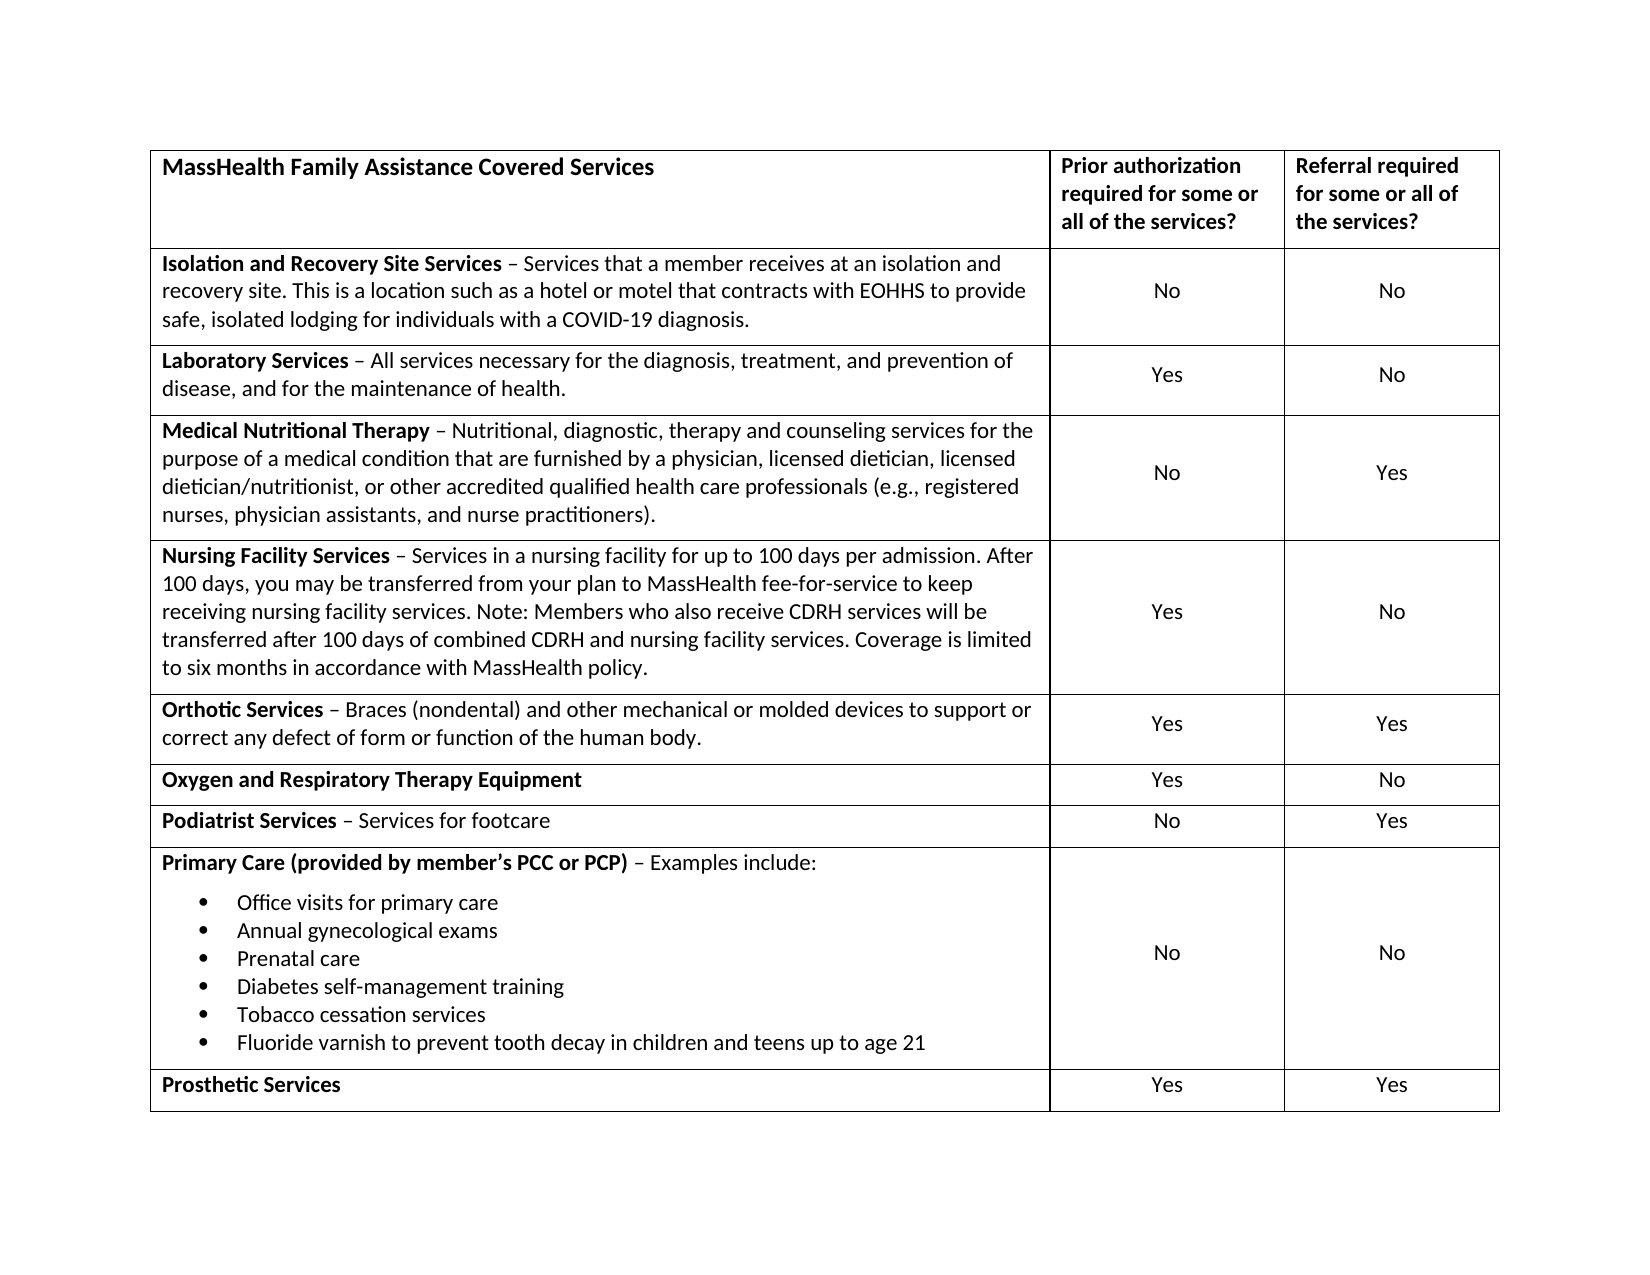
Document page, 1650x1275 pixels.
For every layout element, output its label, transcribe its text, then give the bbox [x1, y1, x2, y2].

table_cell Yes [1285, 695, 1499, 764]
table_cell No [1051, 806, 1284, 847]
table_cell Prosthetic Services [151, 1070, 1049, 1111]
table_cell Yes [1285, 416, 1499, 540]
table_cell No [1285, 765, 1499, 805]
table_cell No [1051, 848, 1284, 1069]
table_cell Yes [1051, 695, 1284, 764]
table_cell Yes [1051, 1070, 1284, 1111]
table_header Prior authorization required for some or all of the services? [1051, 151, 1284, 248]
table_cell Nursing Facility Services – Services in a nursing facility for up to 100 days per admission. After 100 days, you may be transferred from your plan to MassHealth fee-for-service to keep receiving nursing facility services. Note: Members who also receive CDRH services will be transferred after 100 days of combined CDRH and nursing facility services. Coverage is limited to six months in accordance with MassHealth policy. [151, 541, 1049, 694]
table_cell No [1285, 346, 1499, 415]
table_cell Podiatrist Services – Services for footcare [151, 806, 1049, 847]
table_cell No [1051, 416, 1284, 540]
table_cell Yes [1051, 541, 1284, 694]
table_cell Yes [1285, 806, 1499, 847]
table_cell Oxygen and Respiratory Therapy Equipment [151, 765, 1049, 805]
table_cell Primary Care (provided by member’s PCC or PCP) – Examples include: Office visits for primary care Annual gynecological exams Prenatal care Diabetes self-management training Tobacco cessation services Fluoride varnish to prevent tooth decay in children and teens up to age 21 [151, 848, 1049, 1069]
table_cell No [1285, 848, 1499, 1069]
table_cell Orthotic Services – Braces (nondental) and other mechanical or molded devices to support or correct any defect of form or function of the human body. [151, 695, 1049, 764]
table_header Referral required for some or all of the services? [1285, 151, 1499, 248]
table_cell No [1051, 249, 1284, 345]
table_cell No [1285, 541, 1499, 694]
table_cell No [1285, 249, 1499, 345]
table_cell Medical Nutritional Therapy – Nutritional, diagnostic, therapy and counseling services for the purpose of a medical condition that are furnished by a physician, licensed dietician, licensed dietician/nutritionist, or other accredited qualified health care professionals (e.g., registered nurses, physician assistants, and nurse practitioners). [151, 416, 1049, 540]
table_cell Yes [1051, 765, 1284, 805]
table_header MassHealth Family Assistance Covered Services [151, 151, 1049, 248]
table_cell Laboratory Services – All services necessary for the diagnosis, treatment, and prevention of disease, and for the maintenance of health. [151, 346, 1049, 415]
table_cell Isolation and Recovery Site Services – Services that a member receives at an isolation and recovery site. This is a location such as a hotel or motel that contracts with EOHHS to provide safe, isolated lodging for individuals with a COVID-19 diagnosis. [151, 249, 1049, 345]
table_cell Yes [1285, 1070, 1499, 1111]
table_cell Yes [1051, 346, 1284, 415]
